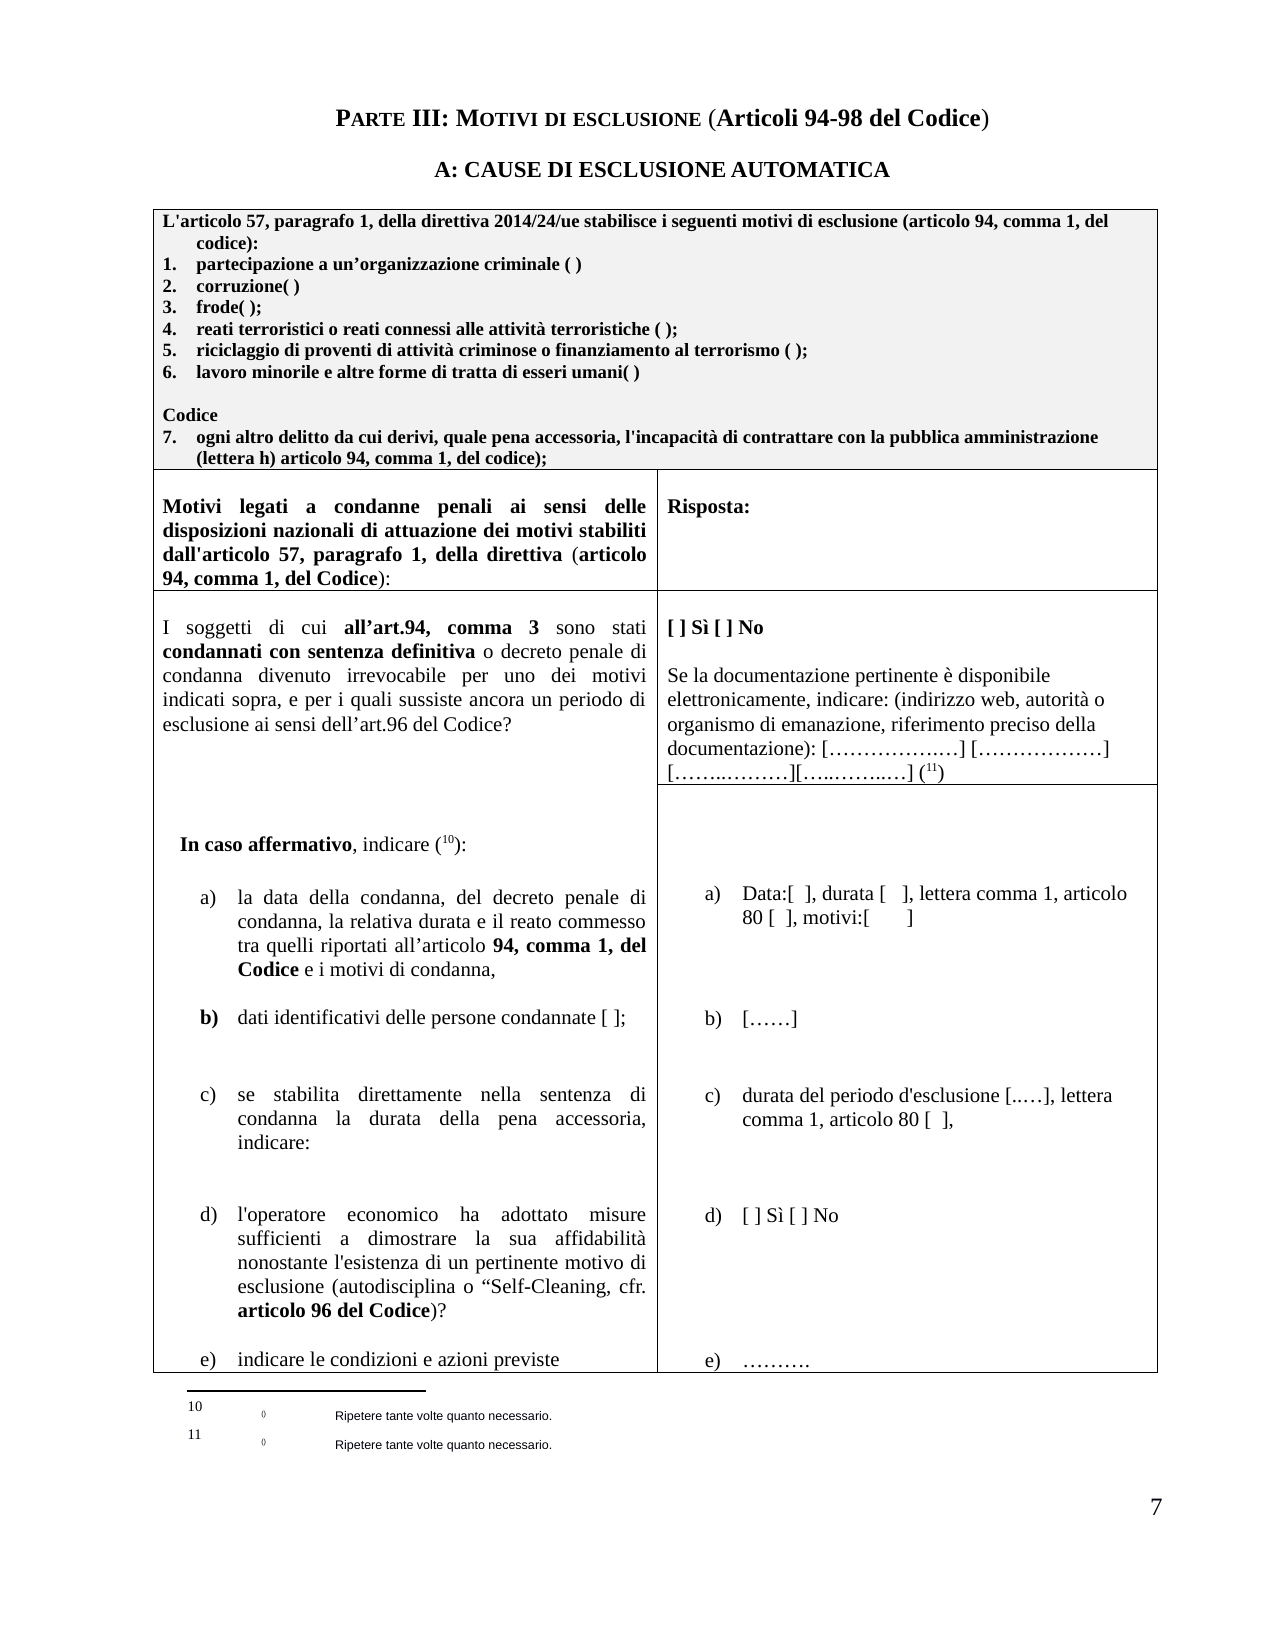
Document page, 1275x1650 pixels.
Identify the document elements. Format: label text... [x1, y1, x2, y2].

table_cell Motivi legati a condanne penali ai sensi delle disposizioni nazionali di attuazione dei motivi stabiliti dall'articolo 57, paragrafo 1, della direttiva (articolo 94, comma 1, del Codice): [154, 470, 657, 590]
table_cell I soggetti di cui all’art.94, comma 3 sono stati condannati con sentenza definitiva o decreto penale di condanna divenuto irrevocabile per uno dei motivi indicati sopra, e per i quali sussiste ancora un periodo di esclusione ai sensi dell’art.96 del Codice? In caso affermativo, indicare (): la data della condanna, del decreto penale di condanna, la relativa durata e il reato commesso tra quelli riportati all’articolo 94, comma 1, del Codice e i motivi di condanna, dati identificativi delle persone condannate [ ]; se stabilita direttamente nella sentenza di condanna la durata della pena accessoria, indicare: l'operatore economico ha adottato misure sufficienti a dimostrare la sua affidabilità nonostante l'esistenza di un pertinente motivo di esclusione (autodisciplina o “Self-Cleaning, cfr. articolo 96 del Codice)? indicare le condizioni e azioni previste dall’art.96 del Codice [154, 591, 657, 1372]
title A: Cause di esclusione automatica [187, 156, 1137, 183]
title Parte III: Motivi di esclusione (Articoli 94-98 del Codice) [187, 103, 1137, 132]
table_cell Risposta: [658, 470, 1157, 590]
table_header L'articolo 57, paragrafo 1, della direttiva 2014/24/ue stabilisce i seguenti motivi di esclusione (articolo 94, comma 1, del codice): 1. partecipazione a un’organizzazione criminale ( ) 2. corruzione( ) 3. frode( ); 4. reati terroristici o reati connessi alle attività terroristiche ( ); 5. riciclaggio di proventi di attività criminose o finanziamento al terrorismo ( ); 6. lavoro minorile e altre forme di tratta di esseri umani( ) Codice 7. ogni altro delitto da cui derivi, quale pena accessoria, l'incapacità di contrattare con la pubblica amministrazione (lettera h) articolo 94, comma 1, del codice); [154, 210, 1157, 469]
table_cell [ ] Sì [ ] No Se la documentazione pertinente è disponibile elettronicamente, indicare: (indirizzo web, autorità o organismo di emanazione, riferimento preciso della documentazione): […………….…] [………………][……..………][…..……..…] () [658, 591, 1157, 784]
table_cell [658, 785, 1157, 1372]
